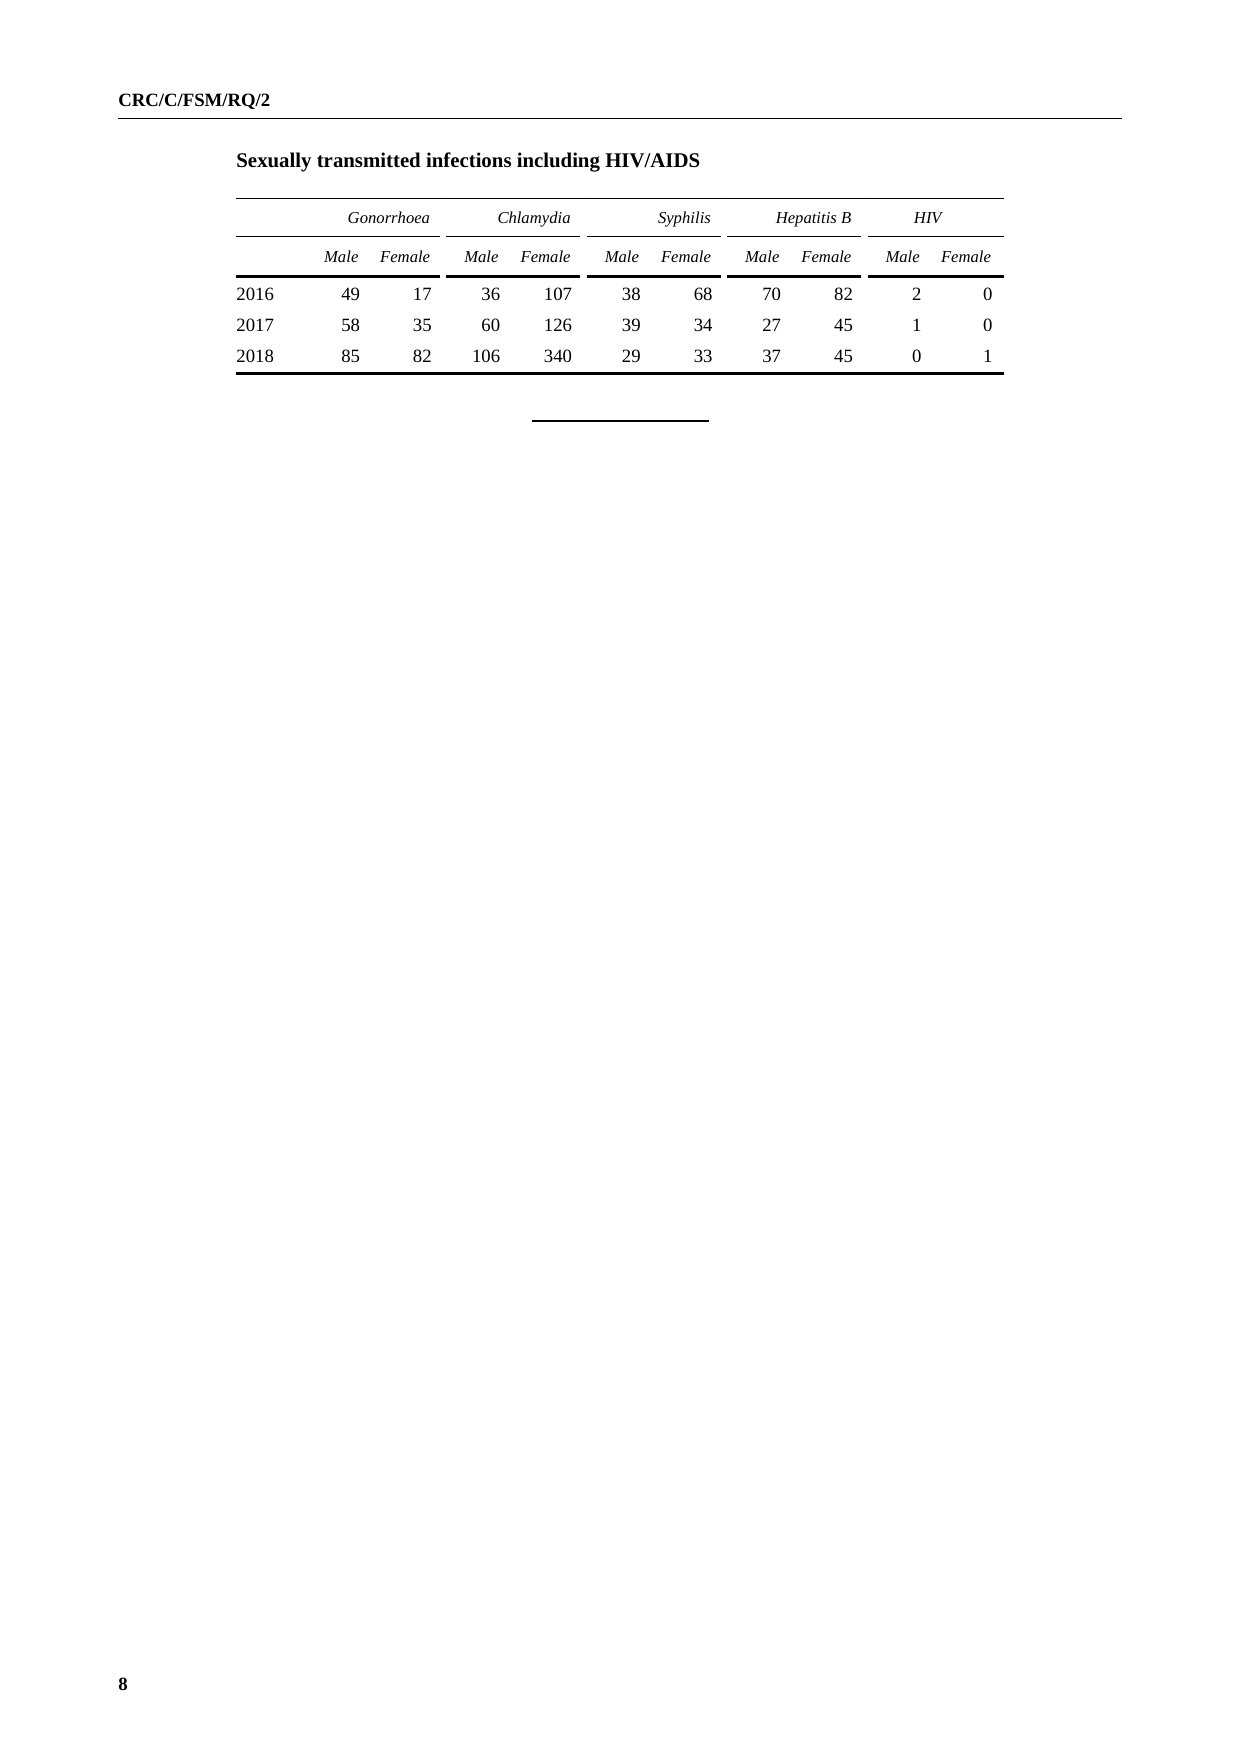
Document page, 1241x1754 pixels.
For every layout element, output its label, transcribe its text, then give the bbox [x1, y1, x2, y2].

table_cell 33 [652, 340, 724, 372]
table_cell 0 [933, 278, 1004, 309]
table_cell 38 [584, 278, 652, 309]
table_cell 82 [371, 340, 443, 372]
table_cell 0 [864, 340, 933, 372]
table_cell 107 [512, 278, 583, 309]
table_cell 49 [304, 278, 371, 309]
table_cell 85 [304, 340, 371, 372]
table_cell Male [727, 237, 792, 275]
table_cell 1 [933, 340, 1004, 372]
table_header Hepatitis B [727, 199, 861, 236]
table_cell 45 [793, 309, 864, 340]
table_cell 340 [512, 340, 583, 372]
table_header HIV [868, 199, 1004, 236]
table_cell 34 [652, 309, 724, 340]
table_header Chlamydia [446, 199, 580, 236]
text Sexually transmitted infections including HIV/AIDS [118, 148, 1004, 173]
table_cell 2018 [236, 340, 304, 372]
table_cell Male [446, 237, 512, 275]
table_cell 39 [584, 309, 652, 340]
table_cell Female [512, 237, 580, 275]
table_cell Female [793, 237, 861, 275]
table_header [236, 199, 304, 236]
table_cell 126 [512, 309, 583, 340]
table_cell 1 [864, 309, 933, 340]
table_cell 0 [933, 309, 1004, 340]
table_cell 35 [371, 309, 443, 340]
table_cell 36 [443, 278, 512, 309]
table_cell Female [933, 237, 1004, 275]
table_cell 70 [724, 278, 792, 309]
table_header Syphilis [587, 199, 721, 236]
table_cell 2016 [236, 278, 304, 309]
table_cell 37 [724, 340, 792, 372]
table_cell Male [304, 237, 371, 275]
table_cell Male [587, 237, 652, 275]
table_cell Male [868, 237, 933, 275]
table_cell 106 [443, 340, 512, 372]
table_cell 17 [371, 278, 443, 309]
table_cell 58 [304, 309, 371, 340]
table_cell Female [652, 237, 721, 275]
table_cell 2017 [236, 309, 304, 340]
table_cell 82 [793, 278, 864, 309]
table_cell 27 [724, 309, 792, 340]
table_header Gonorrhoea [304, 199, 440, 236]
table_cell 2 [864, 278, 933, 309]
table_cell [236, 237, 304, 275]
table_cell 60 [443, 309, 512, 340]
table_cell 45 [793, 340, 864, 372]
table_cell Female [371, 237, 440, 275]
table_cell 29 [584, 340, 652, 372]
table_cell 68 [652, 278, 724, 309]
